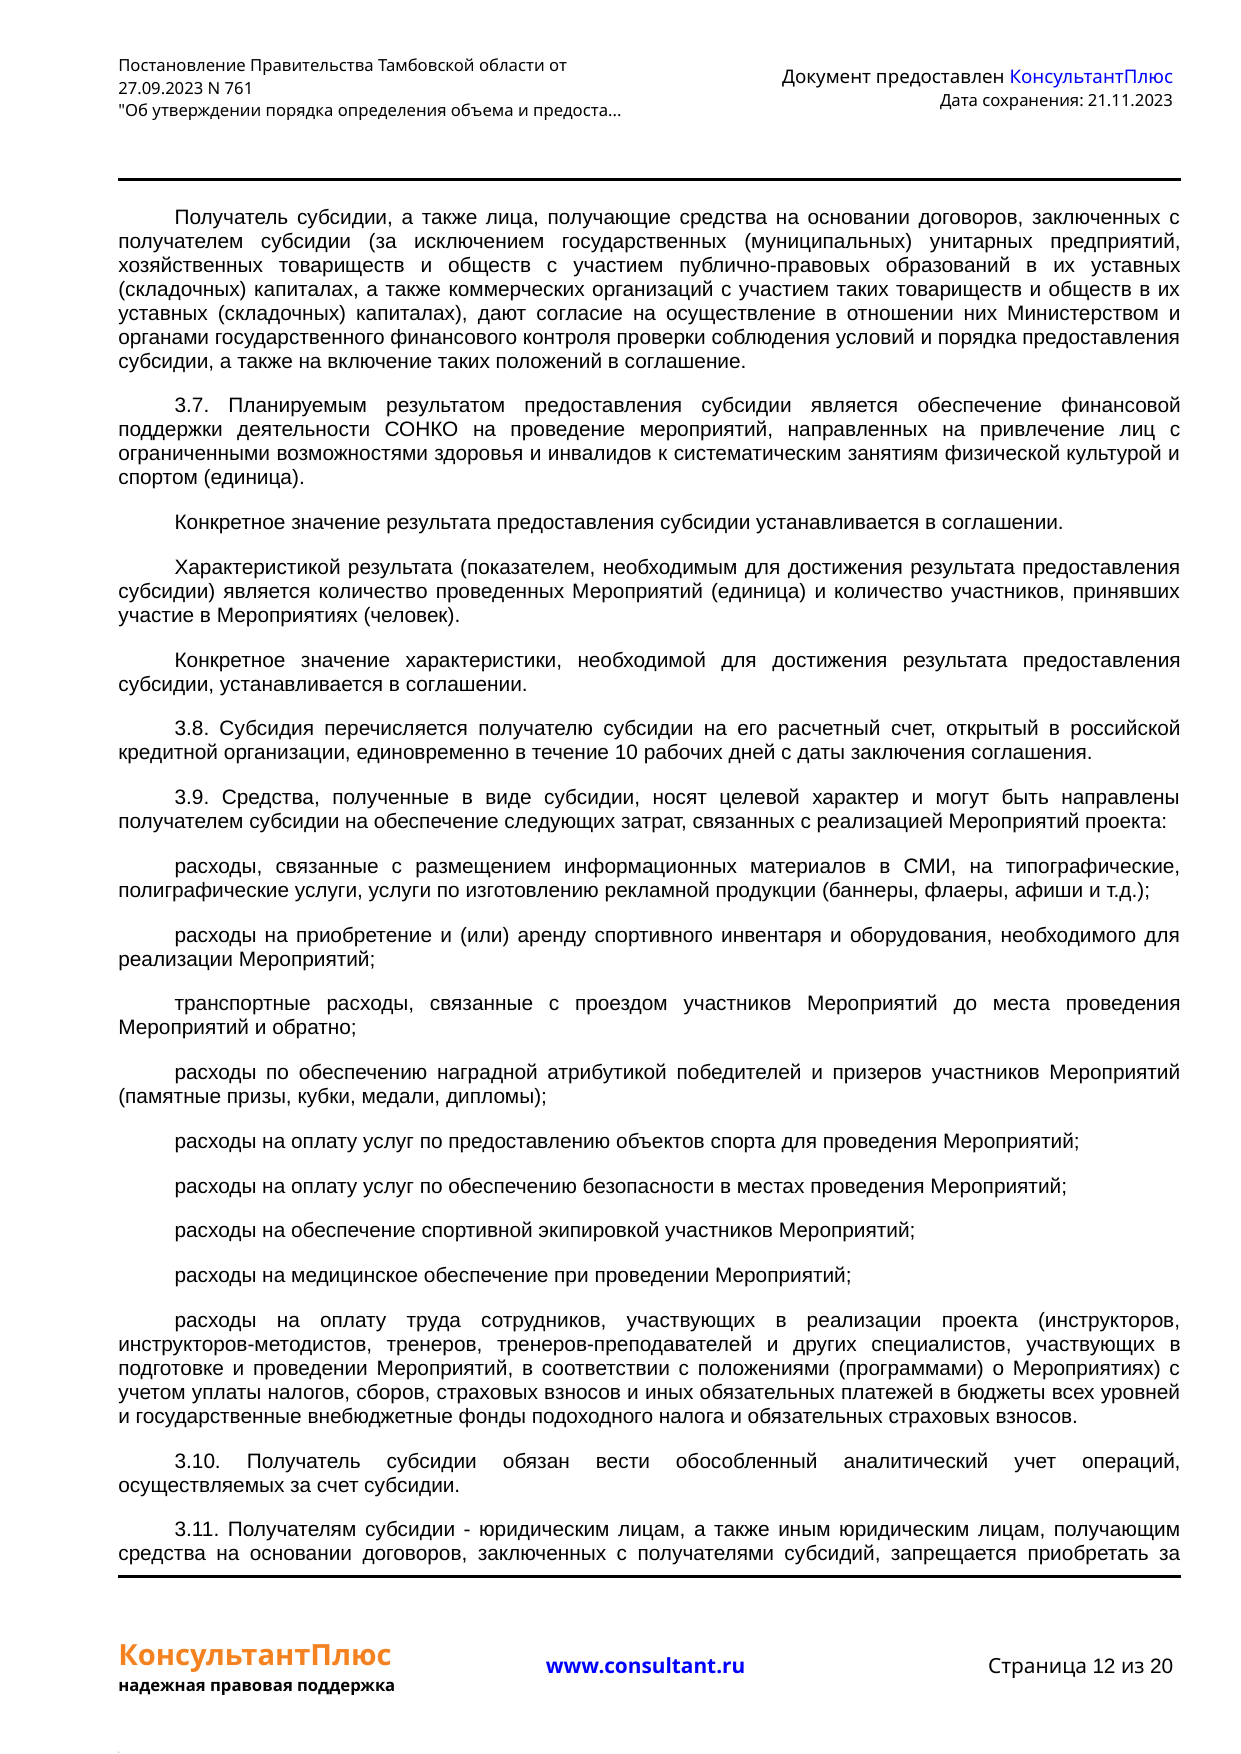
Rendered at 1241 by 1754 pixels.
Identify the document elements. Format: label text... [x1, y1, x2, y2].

text расходы на оплату труда сотрудников, участвующих в реализации проекта (инструкторов, инструкторов-методистов, тренеров, тренеров-преподавателей и других специалистов, участвующих в подготовке и проведении Мероприятий, в соответствии с положениями (программами) о Мероприятиях) с учетом уплаты налогов, сборов, страховых взносов и иных обязательных платежей в бюджеты всех уровней и государственные внебюджетные фонды подоходного налога и обязательных страховых взносов. [118, 1308, 1181, 1428]
text 3.7. Планируемым результатом предоставления субсидии является обеспечение финансовой поддержки деятельности СОНКО на проведение мероприятий, направленных на привлечение лиц с ограниченными возможностями здоровья и инвалидов к систематическим занятиям физической культурой и спортом (единица). [118, 393, 1181, 489]
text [118, 1517, 1181, 1565]
text транспортные расходы, связанные с проездом участников Мероприятий до места проведения Мероприятий и обратно; [118, 991, 1181, 1039]
text 3.9. Средства, полученные в виде субсидии, носят целевой характер и могут быть направлены получателем субсидии на обеспечение следующих затрат, связанных с реализацией Мероприятий проекта: [118, 785, 1181, 833]
text расходы на оплату услуг по обеспечению безопасности в местах проведения Мероприятий; [118, 1173, 1181, 1197]
text расходы по обеспечению наградной атрибутикой победителей и призеров участников Мероприятий (памятные призы, кубки, медали, дипломы); [118, 1060, 1181, 1108]
text Получатель субсидии, а также лица, получающие средства на основании договоров, заключенных с получателем субсидии (за исключением государственных (муниципальных) унитарных предприятий, хозяйственных товариществ и обществ с участием публично-правовых образований в их уставных (складочных) капиталах, а также коммерческих организаций с участием таких товариществ и обществ в их уставных (складочных) капиталах), дают согласие на осуществление в отношении них Министерством и органами государственного финансового контроля проверки соблюдения условий и порядка предоставления субсидии, а также на включение таких положений в соглашение. [118, 205, 1181, 372]
text расходы, связанные с размещением информационных материалов в СМИ, на типографические, полиграфические услуги, услуги по изготовлению рекламной продукции (баннеры, флаеры, афиши и т.д.); [118, 854, 1181, 902]
text 3.8. Субсидия перечисляется получателю субсидии на его расчетный счет, открытый в российской кредитной организации, единовременно в течение 10 рабочих дней с даты заключения соглашения. [118, 716, 1181, 764]
text Конкретное значение характеристики, необходимой для достижения результата предоставления субсидии, устанавливается в соглашении. [118, 647, 1181, 695]
text расходы на оплату услуг по предоставлению объектов спорта для проведения Мероприятий; [118, 1129, 1181, 1153]
text 3.10. Получатель субсидии обязан вести обособленный аналитический учет операций, осуществляемых за счет субсидии. [118, 1448, 1181, 1496]
text Характеристикой результата (показателем, необходимым для достижения результата предоставления субсидии) является количество проведенных Мероприятий (единица) и количество участников, принявших участие в Мероприятиях (человек). [118, 555, 1181, 627]
text расходы на приобретение и (или) аренду спортивного инвентаря и оборудования, необходимого для реализации Мероприятий; [118, 922, 1181, 970]
text расходы на медицинское обеспечение при проведении Мероприятий; [118, 1263, 1181, 1287]
text Конкретное значение результата предоставления субсидии устанавливается в соглашении. [118, 510, 1181, 534]
text расходы на обеспечение спортивной экипировкой участников Мероприятий; [118, 1218, 1181, 1242]
